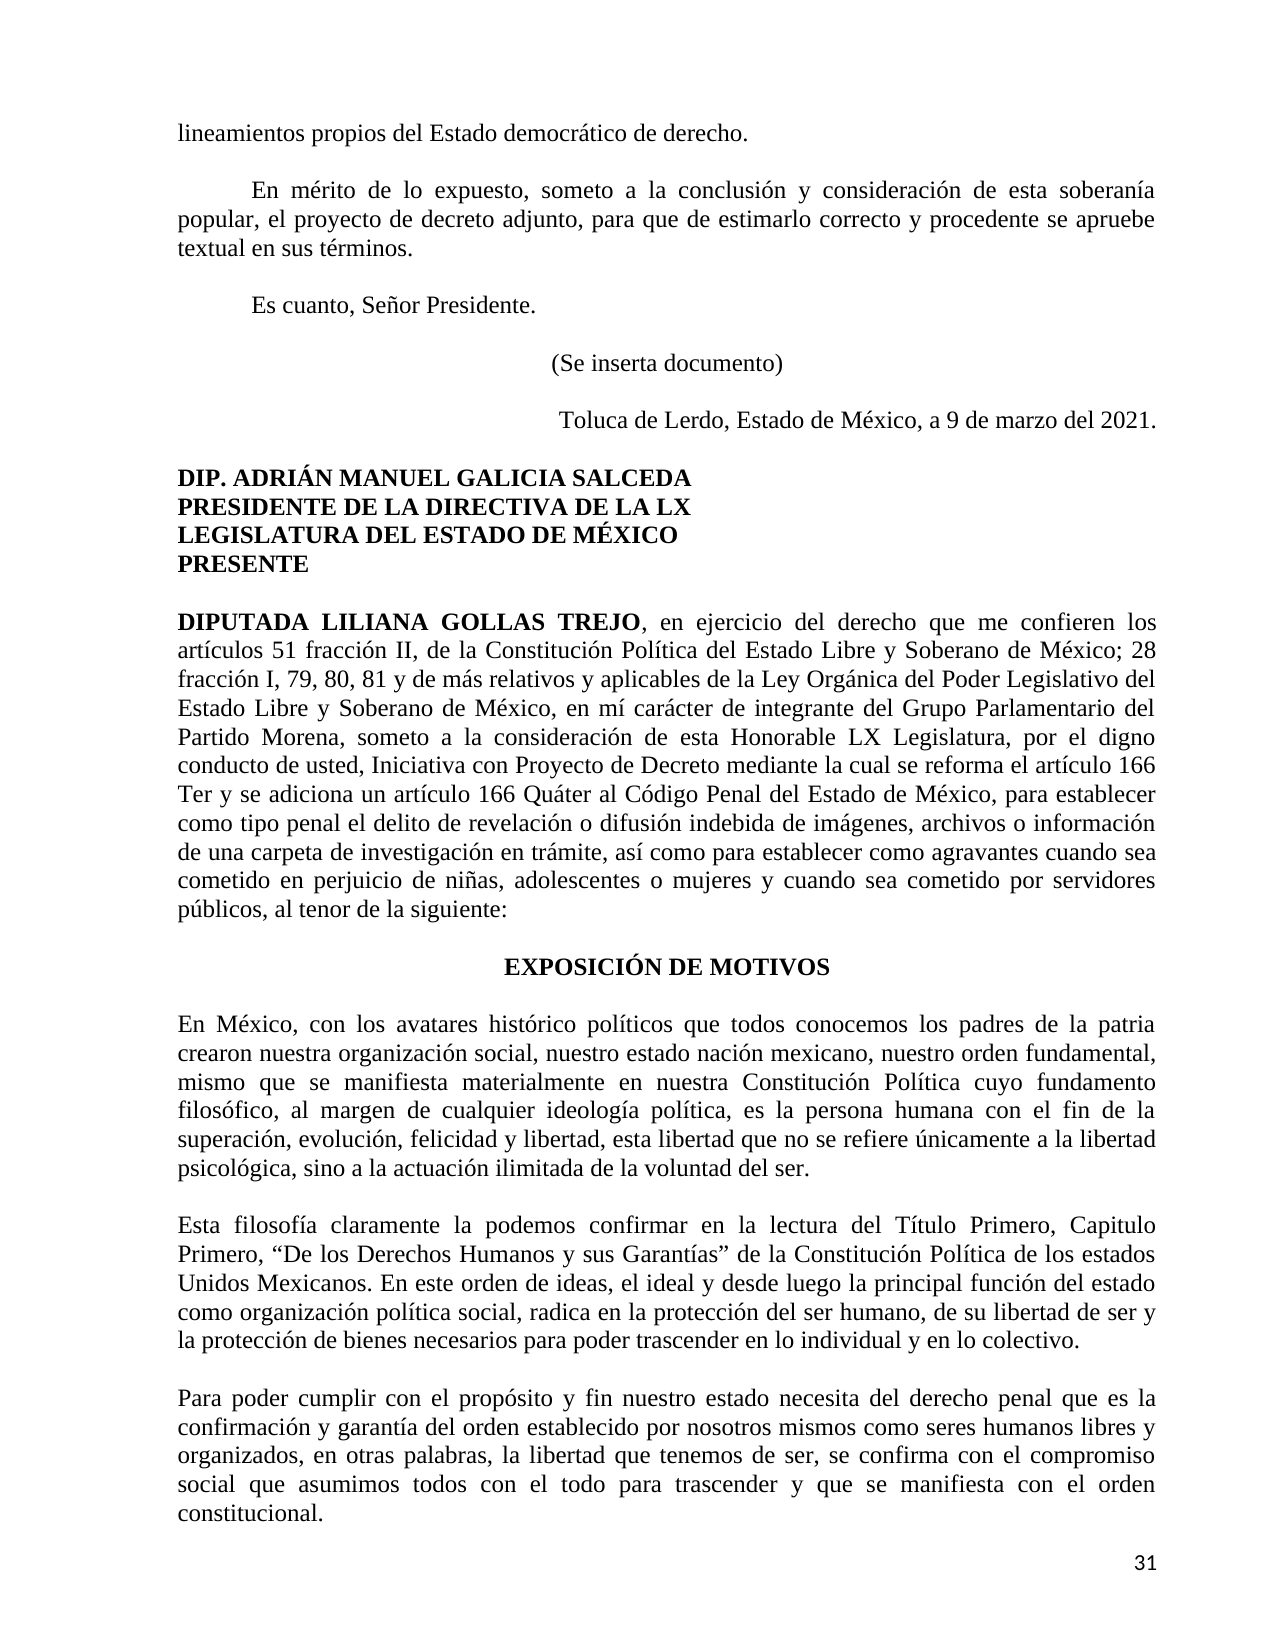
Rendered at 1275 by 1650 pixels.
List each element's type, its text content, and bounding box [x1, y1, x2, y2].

text Es cuanto, Señor Presidente. [177, 291, 1157, 319]
text DIPUTADA LILIANA GOLLAS TREJO, en ejercicio del derecho que me confieren los artículos 51 fracción II, de la Constitución Política del Estado Libre y Soberano de México; 28 fracción I, 79, 80, 81 y de más relativos y aplicables de la Ley Orgánica del Poder Legislativo del Estado Libre y Soberano de México, en mí carácter de integrante del Grupo Parlamentario del Partido Morena, someto a la consideración de esta Honorable LX Legislatura, por el digno conducto de usted, Iniciativa con Proyecto de Decreto mediante la cual se reforma el artículo 166 Ter y se adiciona un artículo 166 Quáter al Código Penal del Estado de México, para establecer como tipo penal el delito de revelación o difusión indebida de imágenes, archivos o información de una carpeta de investigación en trámite, así como para establecer como agravantes cuando sea cometido en perjuicio de niñas, adolescentes o mujeres y cuando sea cometido por servidores públicos, al tenor de la siguiente: [177, 607, 1157, 923]
text Esta filosofía claramente la podemos confirmar en la lectura del Título Primero, Capitulo Primero, “De los Derechos Humanos y sus Garantías” de la Constitución Política de los estados Unidos Mexicanos. En este orden de ideas, el ideal y desde luego la principal función del estado como organización política social, radica en la protección del ser humano, de su libertad de ser y la protección de bienes necesarios para poder trascender en lo individual y en lo colectivo. [177, 1211, 1157, 1354]
text (Se inserta documento) [177, 348, 1157, 377]
text Para poder cumplir con el propósito y fin nuestro estado necesita del derecho penal que es la confirmación y garantía del orden establecido por nosotros mismos como seres humanos libres y organizados, en otras palabras, la libertad que tenemos de ser, se confirma con el compromiso social que asumimos todos con el todo para trascender y que se manifiesta con el orden constitucional. [177, 1383, 1157, 1527]
text LEGISLATURA DEL ESTADO DE MÉXICO [177, 521, 1157, 549]
text PRESENTE [177, 549, 1157, 578]
text Toluca de Lerdo, Estado de México, a 9 de marzo del 2021. [177, 406, 1157, 434]
text PRESIDENTE DE LA DIRECTIVA DE LA LX [177, 492, 1157, 521]
text En mérito de lo expuesto, someto a la conclusión y consideración de esta soberanía popular, el proyecto de decreto adjunto, para que de estimarlo correcto y procedente se apruebe textual en sus términos. [177, 176, 1157, 262]
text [177, 118, 1157, 147]
text DIP. ADRIÁN MANUEL GALICIA SALCEDA [177, 463, 1157, 492]
text EXPOSICIÓN DE MOTIVOS [177, 952, 1157, 981]
text En México, con los avatares histórico políticos que todos conocemos los padres de la patria crearon nuestra organización social, nuestro estado nación mexicano, nuestro orden fundamental, mismo que se manifiesta materialmente en nuestra Constitución Política cuyo fundamento filosófico, al margen de cualquier ideología política, es la persona humana con el fin de la superación, evolución, felicidad y libertad, esta libertad que no se refiere únicamente a la libertad psicológica, sino a la actuación ilimitada de la voluntad del ser. [177, 1009, 1157, 1182]
